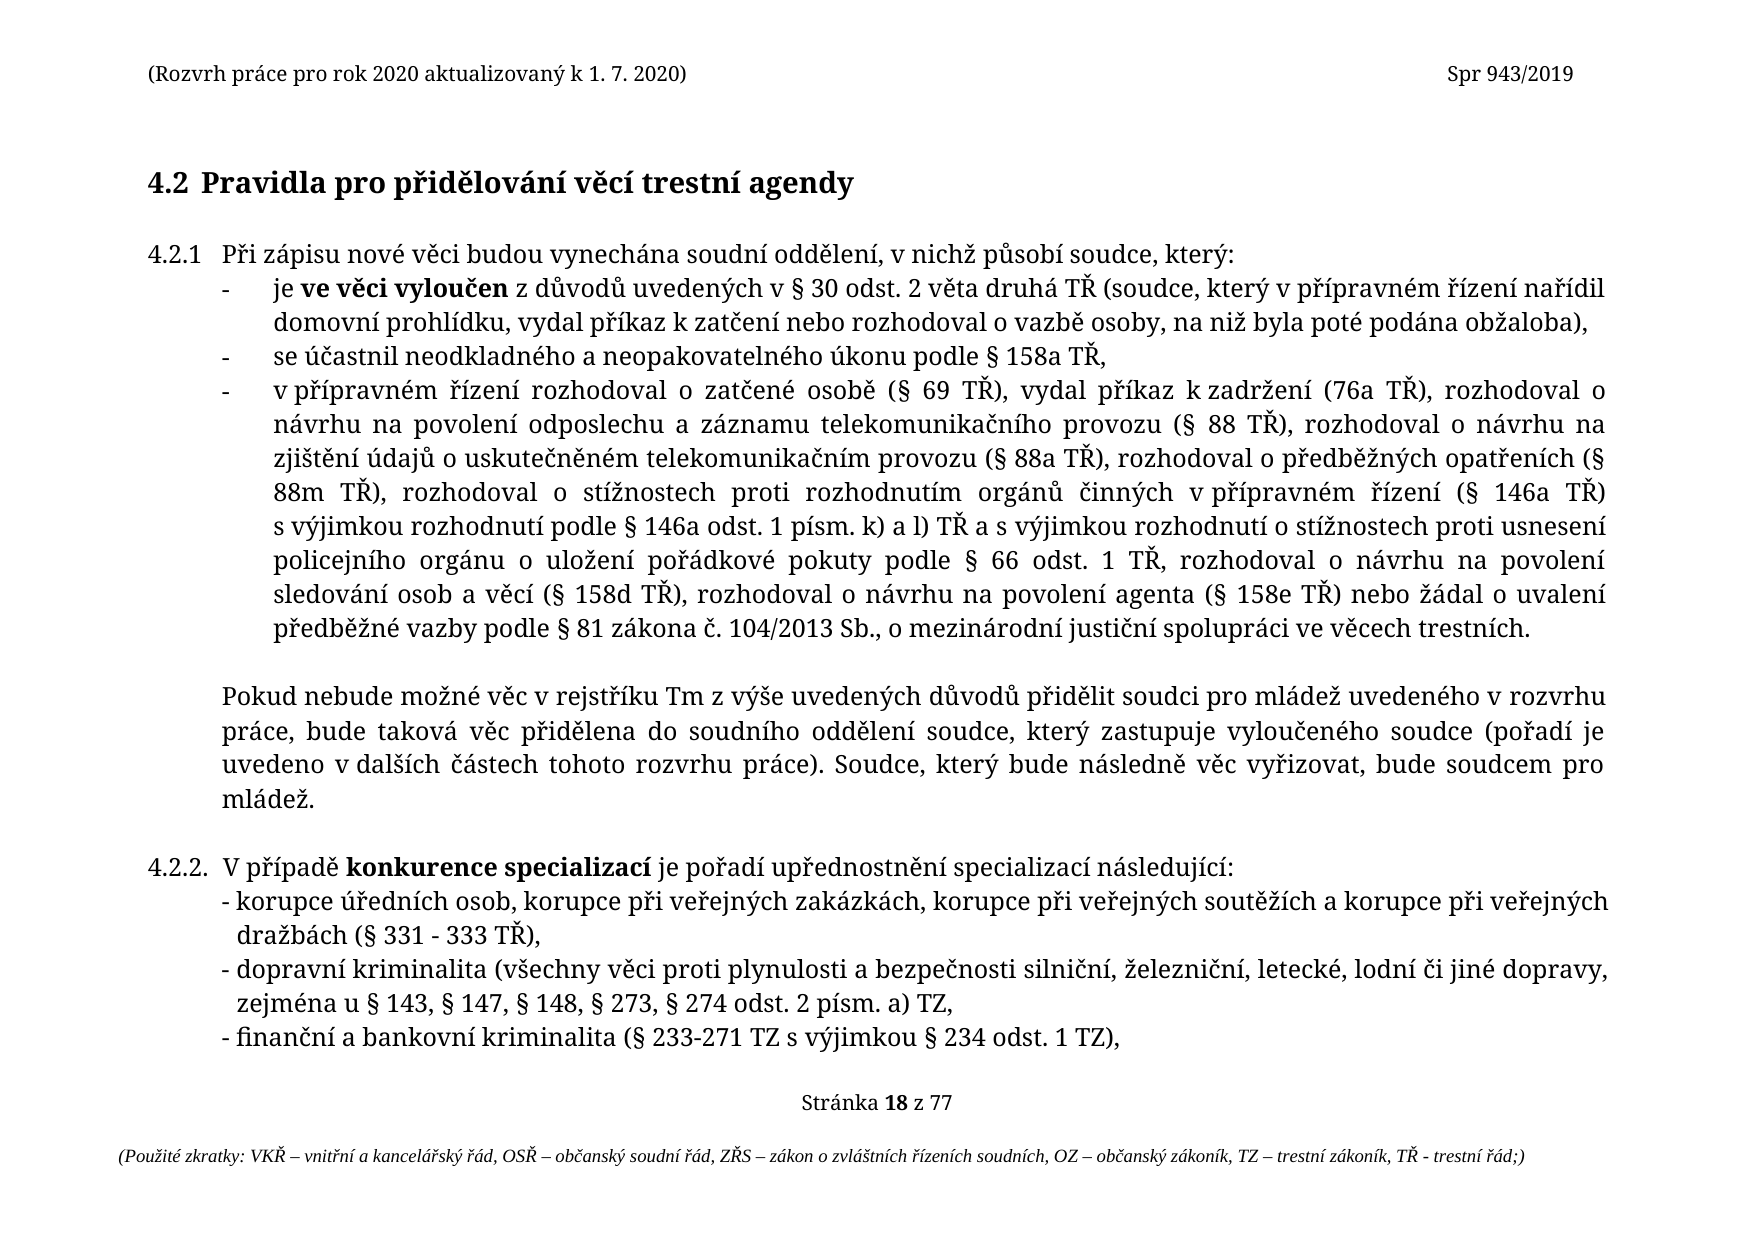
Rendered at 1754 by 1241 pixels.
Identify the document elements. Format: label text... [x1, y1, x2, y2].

list se účastnil neodkladného a neopakovatelného úkonu podle § 158a TŘ, [221, 338, 1606, 372]
text - korupce úředních osob, korupce při veřejných zakázkách, korupce při veřejných soutěžích a korupce při veřejných dražbách (§ 331 - 333 TŘ), [222, 883, 1609, 952]
list v přípravném řízení rozhodoval o zatčené osobě (§ 69 TŘ), vydal příkaz k zadržení (76a TŘ), rozhodoval o návrhu na povolení odposlechu a záznamu telekomunikačního provozu (§ 88 TŘ), rozhodoval o návrhu na zjištění údajů o uskutečněném telekomunikačním provozu (§ 88a TŘ), rozhodoval o předběžných opatřeních (§ 88m TŘ), rozhodoval o stížnostech proti rozhodnutím orgánů činných v přípravném řízení (§ 146a TŘ) s výjimkou rozhodnutí podle § 146a odst. 1 písm. k) a l) TŘ a s výjimkou rozhodnutí o stížnostech proti usnesení policejního orgánu o uložení pořádkové pokuty podle § 66 odst. 1 TŘ, rozhodoval o návrhu na povolení sledování osob a věcí (§ 158d TŘ), rozhodoval o návrhu na povolení agenta (§ 158e TŘ) nebo žádal o uvalení předběžné vazby podle § 81 zákona č. 104/2013 Sb., o mezinárodní justiční spolupráci ve věcech trestních. [221, 372, 1606, 645]
list V případě konkurence specializací je pořadí upřednostnění specializací následující: [148, 849, 1606, 883]
text Pokud nebude možné věc v rejstříku Tm z výše uvedených důvodů přidělit soudci pro mládež uvedeného v rozvrhu práce, bude taková věc přidělena do soudního oddělení soudce, který zastupuje vyloučeného soudce (pořadí je uvedeno v dalších částech tohoto rozvrhu práce). Soudce, který bude následně věc vyřizovat, bude soudcem pro mládež. [222, 679, 1606, 815]
text - dopravní kriminalita (všechny věci proti plynulosti a bezpečnosti silniční, železniční, letecké, lodní či jiné dopravy, zejména u § 143, § 147, § 148, § 273, § 274 odst. 2 písm. a) TZ, [221, 952, 1609, 1020]
text 4.2.1 Při zápisu nové věci budou vynechána soudní oddělení, v nichž působí soudce, který: [148, 236, 1606, 270]
list je ve věci vyloučen z důvodů uvedených v § 30 odst. 2 věta druhá TŘ (soudce, který v přípravném řízení nařídil domovní prohlídku, vydal příkaz k zatčení nebo rozhodoval o vazbě osoby, na niž byla poté podána obžaloba), [221, 270, 1606, 338]
text - finanční a bankovní kriminalita (§ 233-271 TZ s výjimkou § 234 odst. 1 TZ), [148, 1020, 1617, 1054]
subtitle Pravidla pro přidělování věcí trestní agendy [148, 162, 1606, 202]
